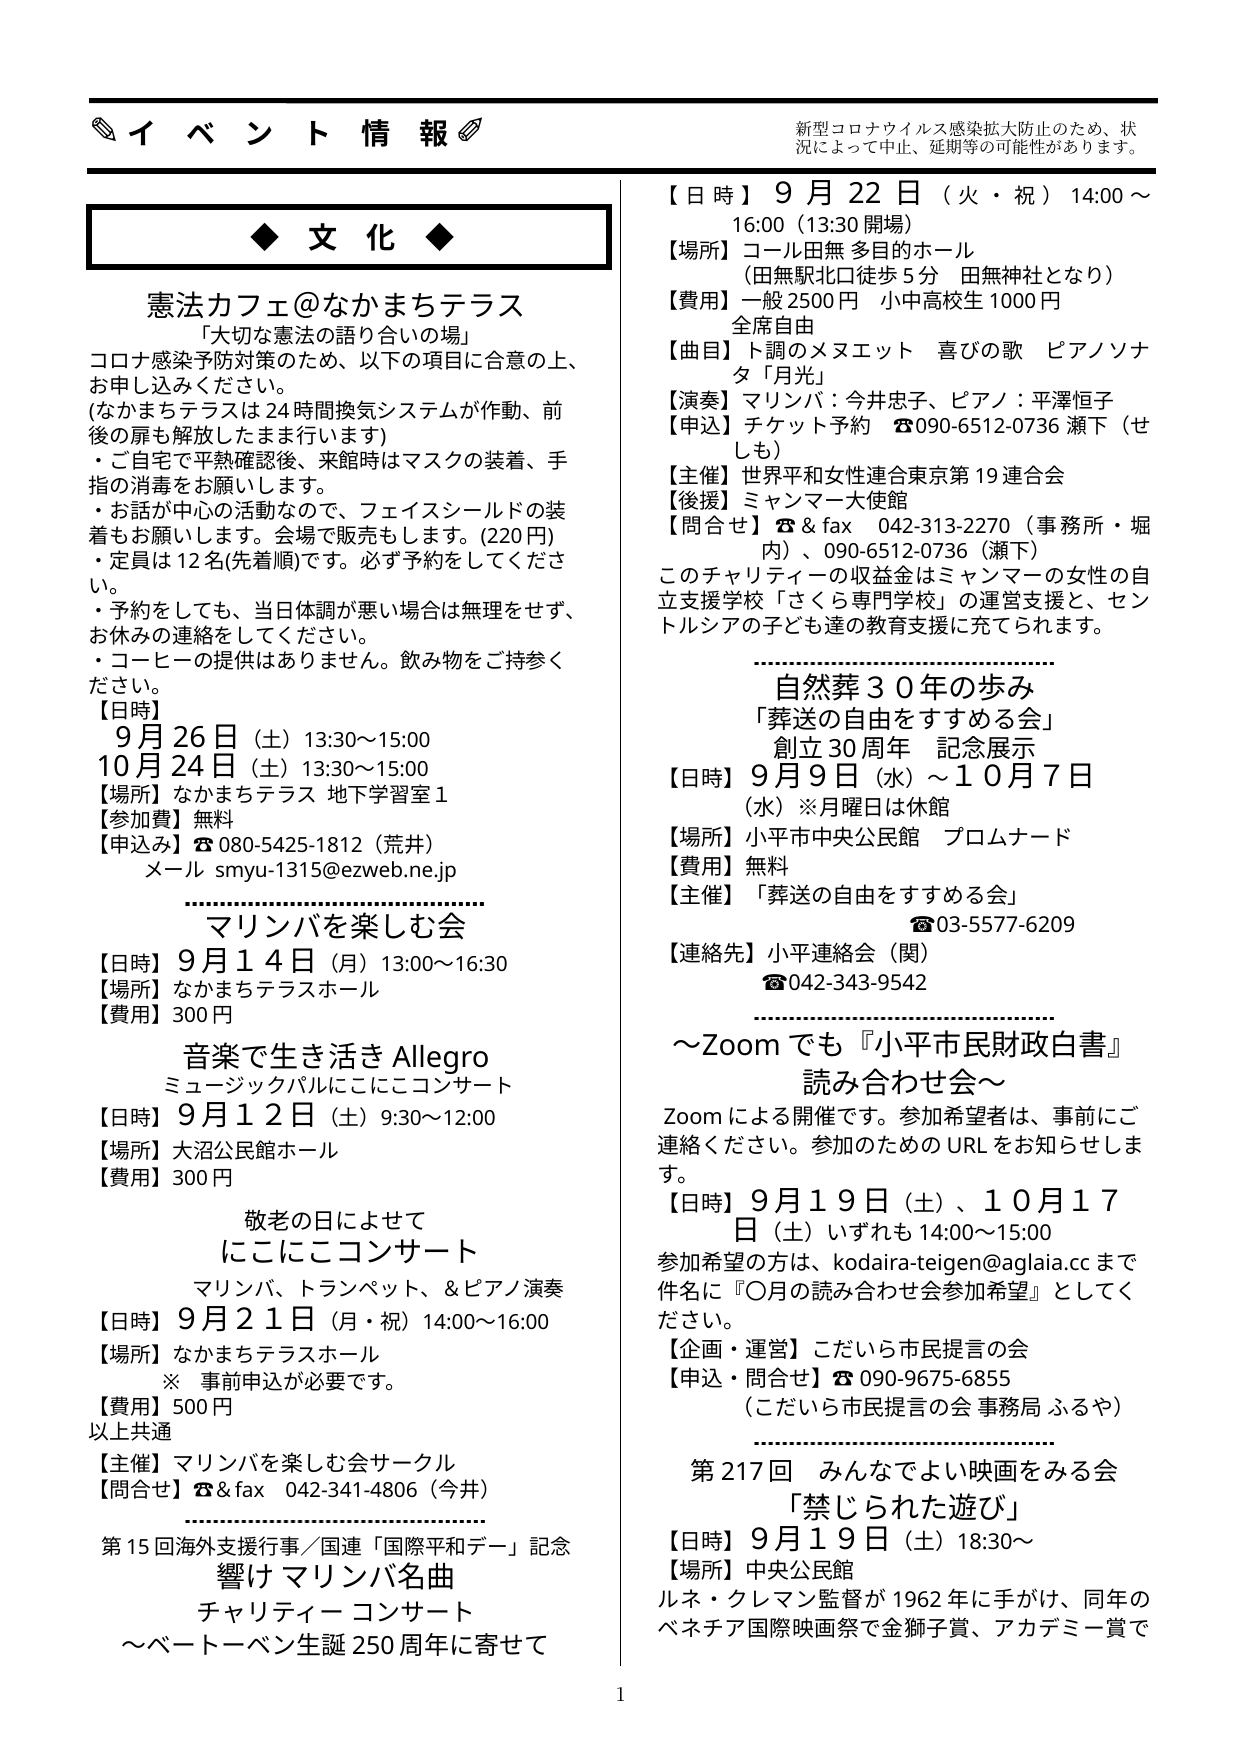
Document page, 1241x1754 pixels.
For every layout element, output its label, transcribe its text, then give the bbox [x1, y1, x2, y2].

text マリンバを楽しむ会 [89, 911, 583, 944]
text 【費用】無料 [658, 851, 1152, 880]
text ・ご自宅で平熱確認後、来館時はマスクの装着、手指の消毒をお願いします。 [89, 449, 583, 499]
text メール smyu-1315@ezweb.ne.jp [89, 857, 583, 882]
text （こだいら市民提言の会 事務局 ふるや） [731, 1392, 1152, 1422]
text 【日時】 [89, 699, 583, 724]
text 読み合わせ会～ [658, 1063, 1152, 1101]
text 【日時】９月９日（水）～１０月７日（水）※月曜日は休館 [658, 763, 1152, 822]
picture [185, 902, 487, 906]
text 「禁じられた遊び」 [658, 1488, 1152, 1526]
text 【問合せ】＆fax 042-313-2270（事務所・堀内）、090-6512-0736（瀬下） [658, 513, 1152, 563]
text Zoomによる開催です。参加希望者は、事前にご連絡ください。参加のためのURLをお知らせします。 [658, 1101, 1152, 1188]
text マリンバ、トランペット、＆ピアノ演奏 [192, 1269, 583, 1303]
text 【費用】300円 [89, 1165, 583, 1190]
text 響け マリンバ名曲 [89, 1561, 583, 1594]
text 【日時】９月１２日（土）9:30～12:00 [89, 1099, 583, 1132]
text 【費用】一般2500円 小中高校生1000円 [658, 288, 1152, 313]
text 【費用】500円 [89, 1394, 583, 1419]
text 【主催】「葬送の自由をすすめる会」 [658, 880, 1152, 909]
text 【問合せ】＆fax 042-341-4806（今井） [89, 1478, 583, 1503]
text (なかまちテラスは24時間換気システムが作動、前後の扉も解放したまま行います) [89, 399, 583, 449]
text 【参加費】無料 [89, 807, 583, 832]
text 第217回 みんなでよい映画をみる会 [658, 1451, 1152, 1488]
text ・お話が中心の活動なので、フェイスシールドの装着もお願いします。会場で販売もします。(220円) [89, 499, 583, 549]
text 【場所】なかまちテラスホール [89, 1336, 583, 1369]
text 【日時】９月１９日（土）、１０月１７日（土）いずれも14:00～15:00 [658, 1188, 1152, 1247]
text ルネ・クレマン監督が1962年に手がけ、同年のベネチア国際映画祭で金獅子賞、アカデミー賞で名誉賞（のちの外国語映画賞）などに輝いた、映画史上不朽の名作。 [658, 1584, 1152, 1642]
text 【日時】９月１４日（月）13:00～16:30 [89, 944, 583, 978]
text 【主催】世界平和女性連合東京第19連合会 [658, 463, 1152, 488]
text 【場所】コール田無 多目的ホール [658, 238, 1152, 263]
text コロナ感染予防対策のため、以下の項目に合意の上、お申し込みください。 [89, 349, 583, 399]
text 憲法カフェ＠なかまちテラス [89, 286, 583, 324]
text ・予約をしても、当日体調が悪い場合は無理をせず、お休みの連絡をしてください。 [89, 599, 583, 649]
text ☎042-343-9542 [761, 967, 1152, 997]
text 【申込】チケット予約 090-6512-0736 瀬下（せしも） [658, 413, 1152, 463]
text ✎ イ ベ ン ト 情 報 ✐ [89, 117, 1152, 151]
text ・定員は12名(先着順)です。必ず予約をしてください。 [89, 549, 583, 599]
text 【申込・問合せ】 090-9675-6855 [658, 1363, 1152, 1392]
text 【曲目】ト調のメヌエット 喜びの歌 ピアノソナタ「月光」 [658, 338, 1152, 388]
text 【後援】ミャンマー大使館 [658, 488, 1152, 513]
text 件名に『〇月の読み合わせ会参加希望』としてください。 [658, 1276, 1152, 1334]
text 以上共通 [89, 1419, 583, 1444]
text 10月24日（土）13:30～15:00 [89, 753, 583, 782]
text （田無駅北口徒歩5分 田無神社となり） [731, 263, 1152, 288]
text 音楽で生き活きAllegro [89, 1040, 583, 1074]
text 【日時】９月１９日（土）18:30～ [658, 1526, 1152, 1555]
text 【申込み】 080-5425-1812（荒井） [89, 832, 583, 857]
text 【費用】300円 [89, 1003, 583, 1028]
text ～ベートーベン生誕250周年に寄せて [89, 1628, 583, 1661]
text 【場所】なかまちテラス 地下学習室１ [89, 782, 583, 807]
text 【場所】小平市中央公民館 プロムナード [658, 822, 1152, 851]
text 【場所】中央公民館 [658, 1555, 1152, 1584]
text ☎03-5577-6209 [909, 909, 1152, 938]
text 「大切な憲法の語り合いの場」 [89, 324, 583, 349]
text 全席自由 [731, 313, 1152, 338]
text にこにこコンサート [89, 1236, 583, 1269]
text 敬老の日によせて [89, 1203, 583, 1236]
text 参加希望の方は、kodaira-teigen@aglaia.ccまで [658, 1247, 1152, 1276]
text 9月26日（土）13:30～15:00 [89, 724, 583, 753]
text ・コーヒーの提供はありません。飲み物をご持参ください。 [89, 649, 583, 699]
text 【連絡先】小平連絡会（関） [658, 938, 1152, 967]
text 【場所】なかまちテラスホール [89, 978, 583, 1003]
text 創立30周年 記念展示 [658, 734, 1152, 763]
text 【場所】大沼公民館ホール [89, 1132, 583, 1165]
text 【企画・運営】こだいら市民提言の会 [658, 1334, 1152, 1363]
text 「葬送の自由をすすめる会」 [658, 705, 1152, 734]
text 自然葬３０年の歩み [658, 672, 1152, 705]
text チャリティー コンサート [89, 1594, 583, 1628]
list 事前申込が必要です。 [162, 1369, 583, 1394]
text 【主催】マリンバを楽しむ会サークル [89, 1444, 583, 1478]
text ～Zoomでも『小平市民財政白書』 [658, 1026, 1152, 1063]
text 【演奏】マリンバ：今井忠子、ピアノ：平澤恒子 [658, 388, 1152, 413]
text 【日時】９月２１日（月・祝）14:00～16:00 [89, 1303, 583, 1336]
text 【日時】９月22日（火・祝）14:00～16:00（13:30開場） [658, 180, 1152, 238]
text ミュージックパルにこにこコンサート [162, 1074, 583, 1099]
text 第15回海外支援行事／国連「国際平和デー」記念 [89, 1528, 583, 1561]
text このチャリティーの収益金はミャンマーの女性の自立支援学校「さくら専門学校」の運営支援と、セントルシアの子ども達の教育支援に充てられます。 [658, 563, 1152, 638]
